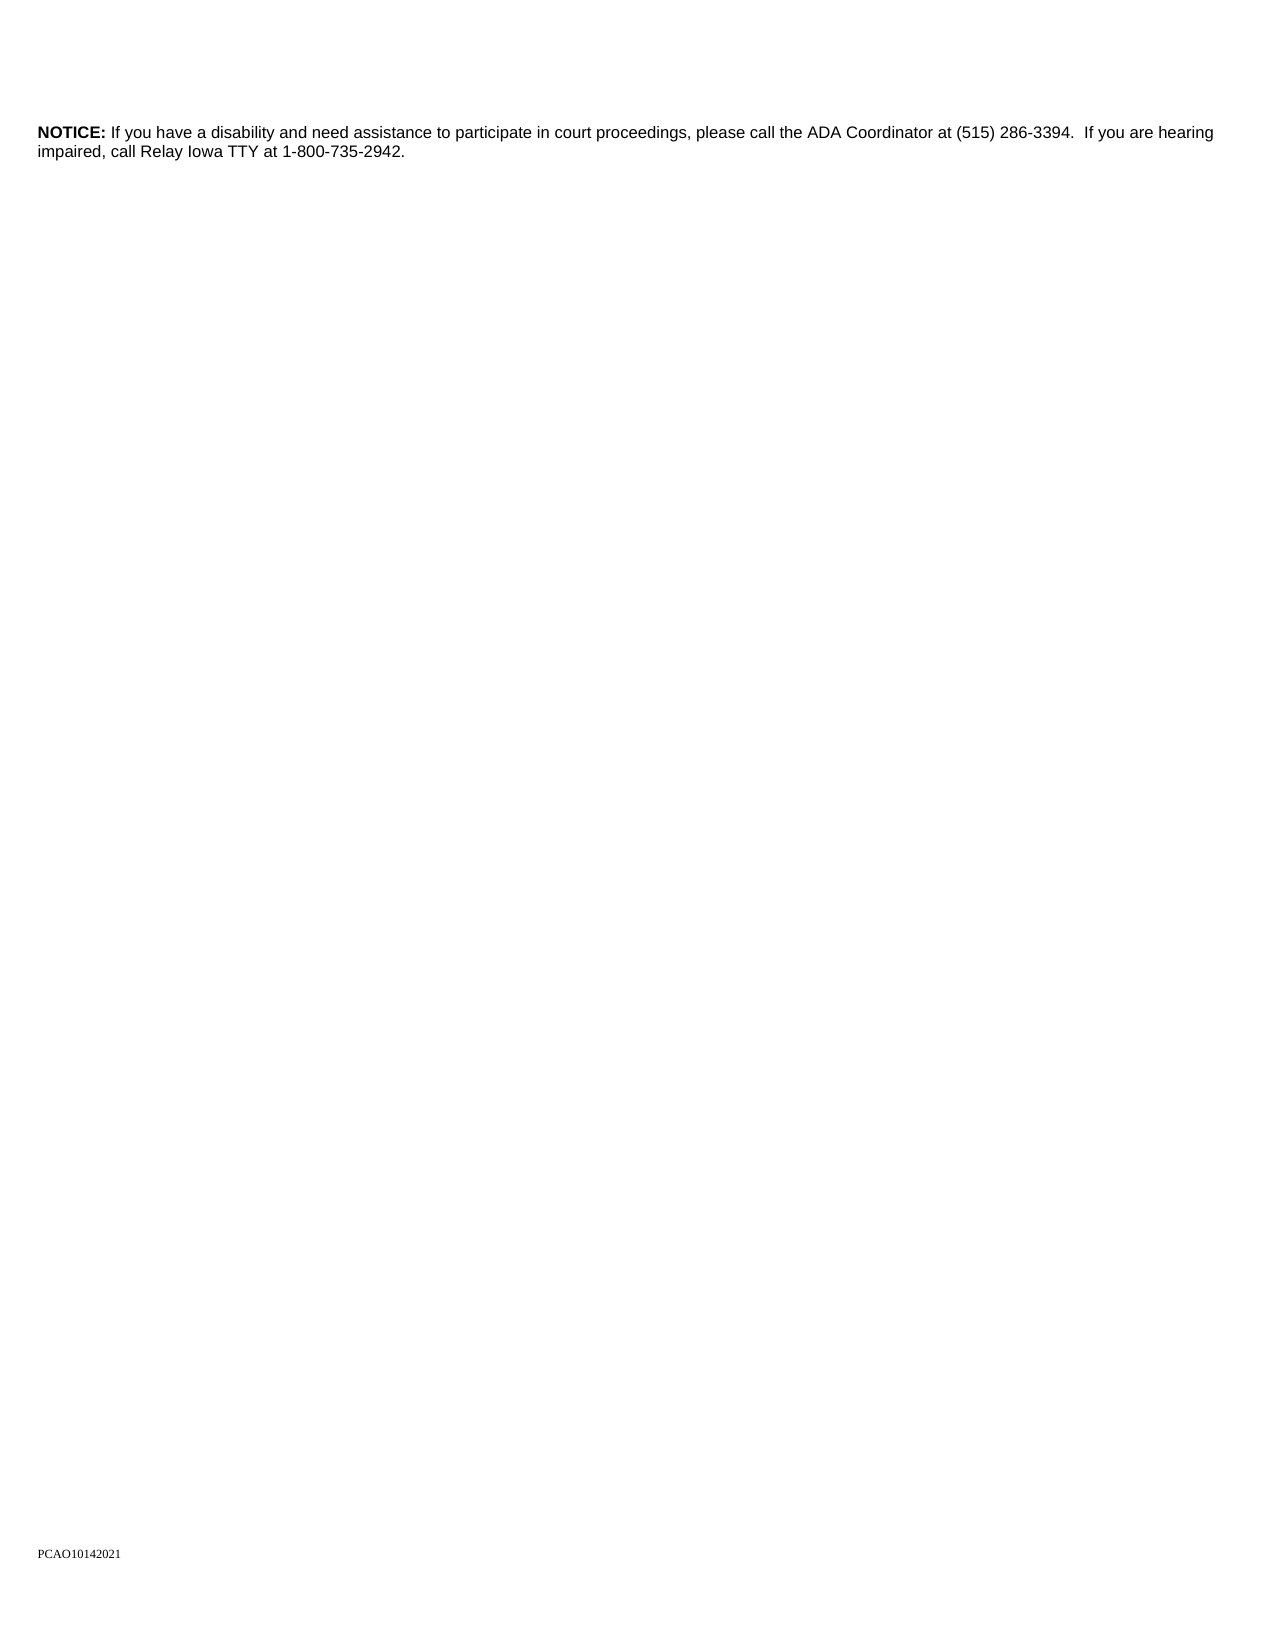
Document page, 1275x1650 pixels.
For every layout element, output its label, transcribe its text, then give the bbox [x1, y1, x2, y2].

text NOTICE: If you have a disability and need assistance to participate in court proceedings, please call the ADA Coordinator at (515) 286-3394. If you are hearing impaired, call Relay Iowa TTY at 1-800-735-2942. [37, 123, 1237, 161]
